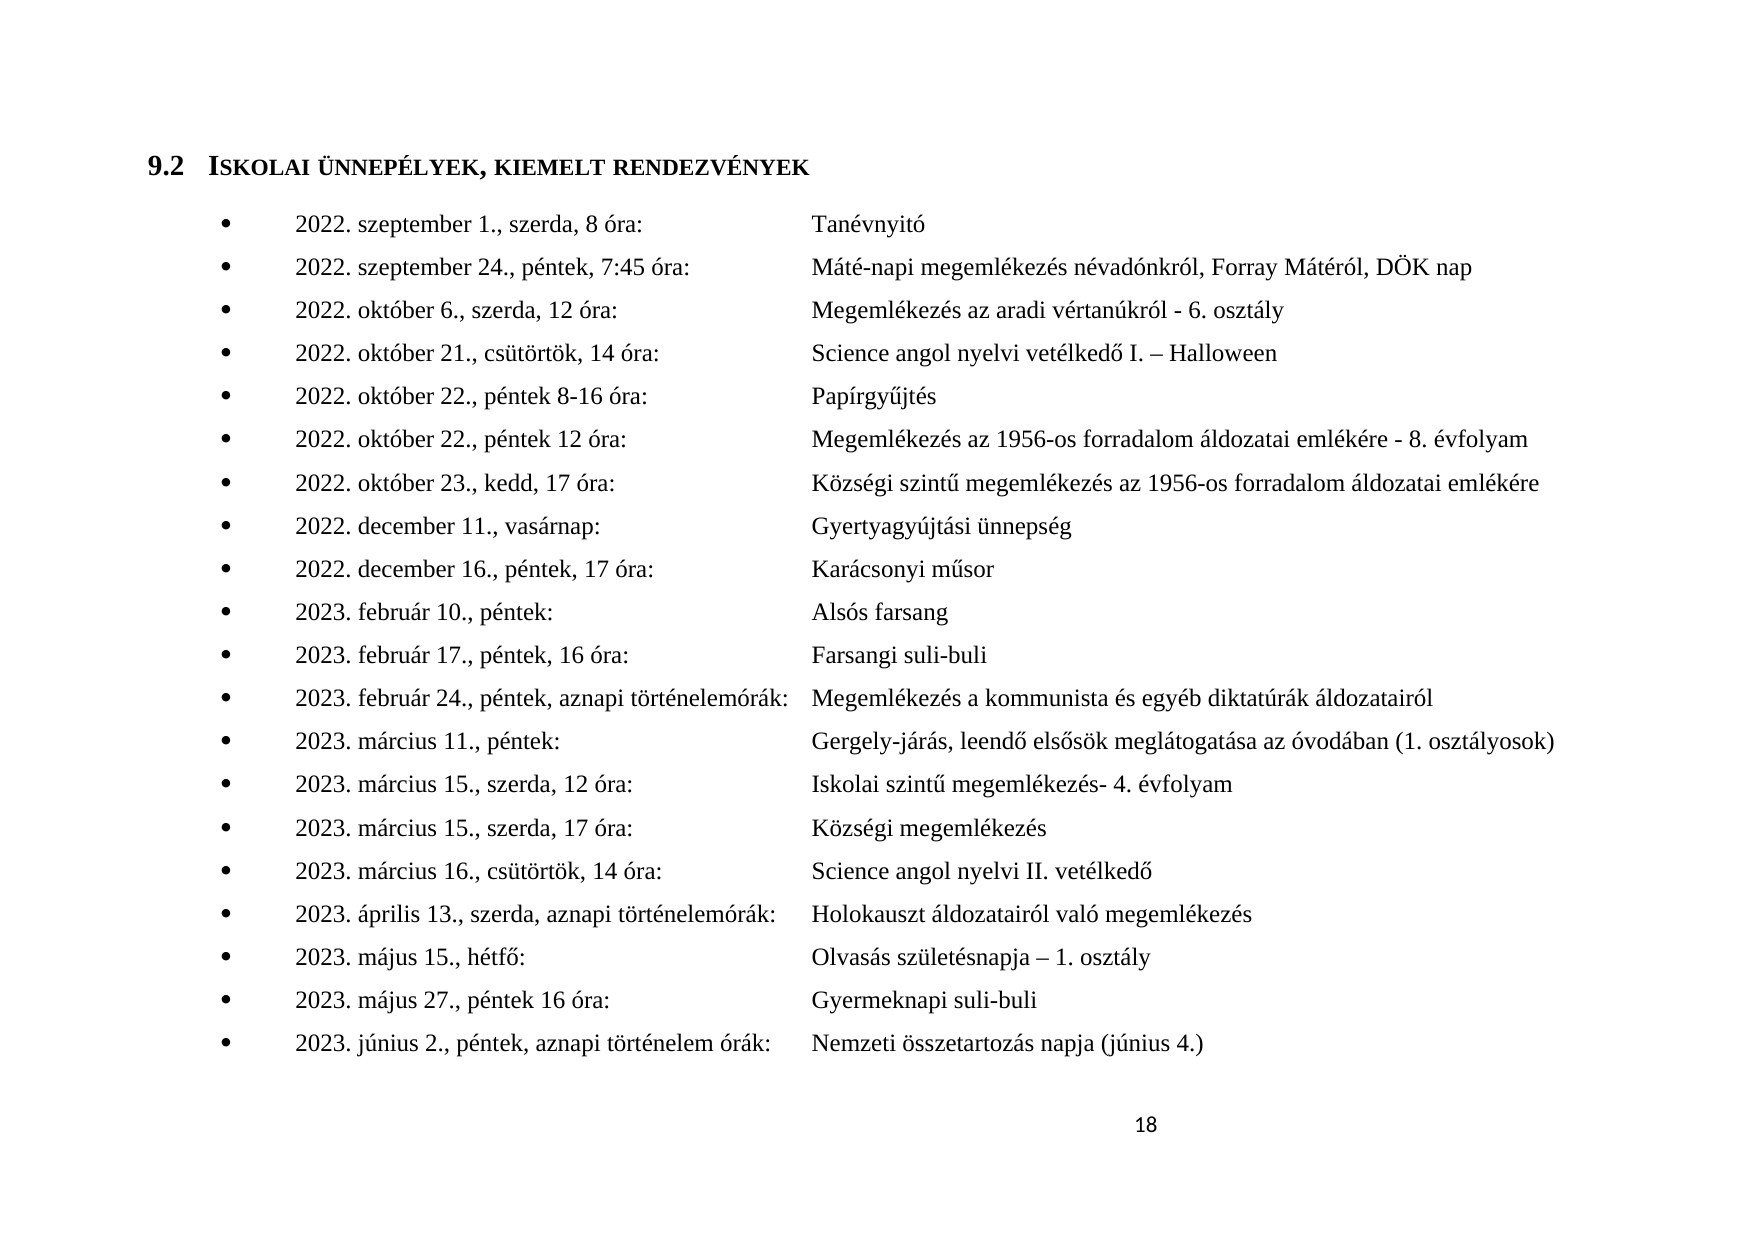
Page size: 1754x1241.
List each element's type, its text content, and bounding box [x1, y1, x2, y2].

list 2023. március 15., szerda, 12 óra: Iskolai szintű megemlékezés- 4. évfolyam [222, 769, 1606, 798]
list 2023. február 10., péntek: Alsós farsang [222, 597, 1606, 626]
list 2022. október 23., kedd, 17 óra: Községi szintű megemlékezés az 1956-os forradalom áldozatai emlékére [222, 468, 1606, 496]
list 2022. szeptember 1., szerda, 8 óra: Tanévnyitó [222, 209, 1606, 238]
list 2023. március 16., csütörtök, 14 óra: Science angol nyelvi II. vetélkedő [222, 856, 1606, 884]
list 2023. február 24., péntek, aznapi történelemórák: Megemlékezés a kommunista és egyéb diktatúrák áldozatairól [222, 683, 1606, 712]
list 2022. december 11., vasárnap: Gyertyagyújtási ünnepség [222, 511, 1606, 539]
list 2022. október 22., péntek 12 óra: Megemlékezés az 1956-os forradalom áldozatai emlékére - 8. évfolyam [222, 424, 1606, 453]
list 2022. október 6., szerda, 12 óra: Megemlékezés az aradi vértanúkról - 6. osztály [222, 295, 1606, 324]
list 2022. december 16., péntek, 17 óra: Karácsonyi műsor [222, 554, 1606, 583]
list 2023. március 15., szerda, 17 óra: Községi megemlékezés [222, 813, 1606, 841]
list 2022. október 22., péntek 8-16 óra: Papírgyűjtés [222, 381, 1606, 410]
subtitle Iskolai ünnepélyek, kiemelt rendezvények [148, 148, 1606, 181]
list 2023. február 17., péntek, 16 óra: Farsangi suli-buli [222, 640, 1606, 669]
list 2023. június 2., péntek, aznapi történelem órák: Nemzeti összetartozás napja (június 4.) [222, 1028, 1606, 1057]
list 2022. október 21., csütörtök, 14 óra: Science angol nyelvi vetélkedő I. – Halloween [222, 338, 1606, 367]
list 2022. szeptember 24., péntek, 7:45 óra: Máté-napi megemlékezés névadónkról, Forray Mátéról, DÖK nap [222, 252, 1606, 281]
list 2023. március 11., péntek: Gergely-járás, leendő elsősök meglátogatása az óvodában (1. osztályosok) [222, 726, 1606, 755]
list 2023. április 13., szerda, aznapi történelemórák: Holokauszt áldozatairól való megemlékezés [222, 899, 1606, 928]
list 2023. május 27., péntek 16 óra: Gyermeknapi suli-buli [222, 985, 1606, 1014]
list 2023. május 15., hétfő: Olvasás születésnapja – 1. osztály [222, 942, 1606, 971]
